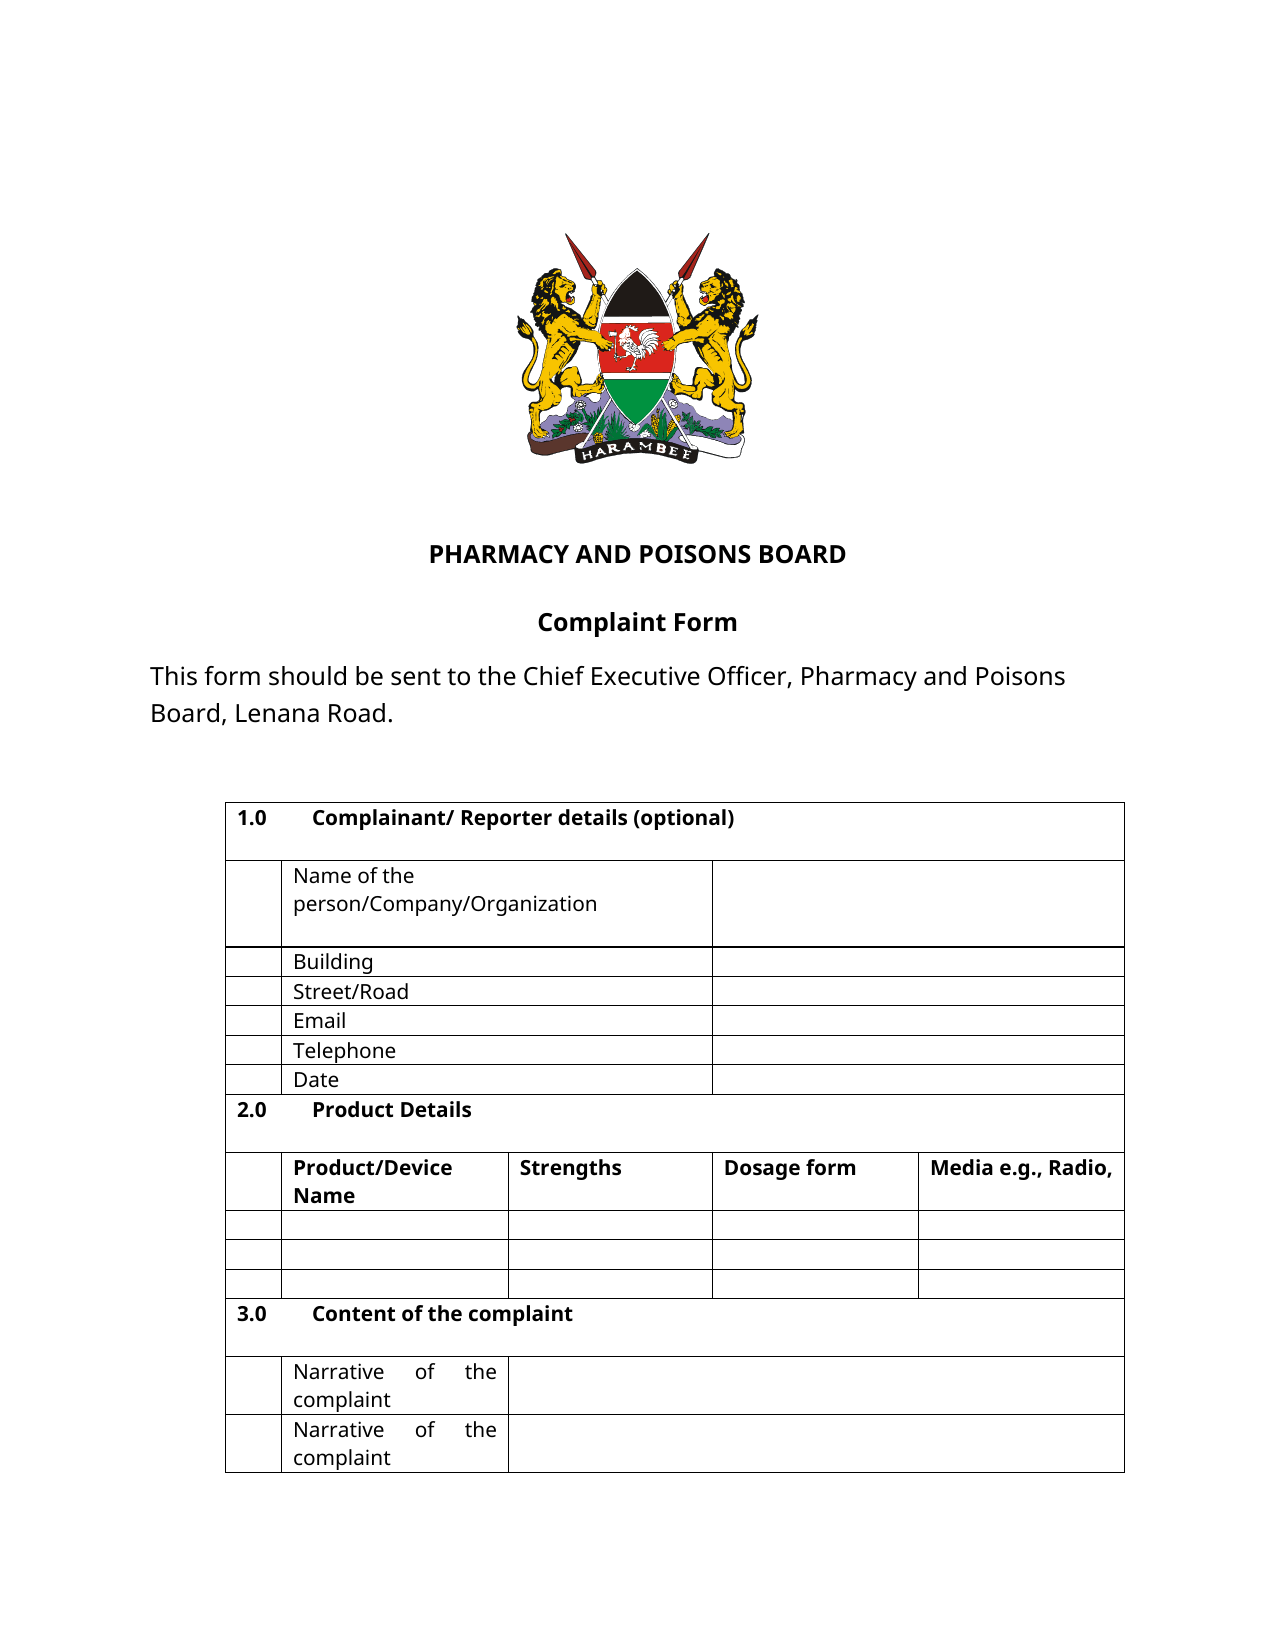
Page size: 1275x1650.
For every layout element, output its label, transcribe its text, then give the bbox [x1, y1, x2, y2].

table_cell [226, 1415, 281, 1472]
table_cell [509, 1240, 712, 1269]
text Complaint Form [150, 605, 1125, 639]
table_cell [226, 1240, 281, 1269]
table_cell [226, 1036, 281, 1064]
table_cell [919, 1211, 1124, 1239]
table_cell Date [282, 1065, 712, 1094]
table_cell [919, 1270, 1124, 1298]
table_cell Dosage form [713, 1153, 918, 1210]
table_cell [713, 948, 1124, 976]
table_cell [713, 1065, 1124, 1094]
table_cell [919, 1240, 1124, 1269]
table_cell Narrative of the complaint [282, 1415, 508, 1472]
table_cell Strengths [509, 1153, 712, 1210]
table_cell Product/Device Name [282, 1153, 508, 1210]
table_cell Media e.g., Radio, [919, 1153, 1124, 1210]
table_cell [226, 1270, 281, 1298]
table_cell [282, 1240, 508, 1269]
table_cell [713, 1211, 918, 1239]
table_cell [713, 977, 1124, 1005]
table_cell [226, 1065, 281, 1094]
table_cell Product Details [226, 1095, 1124, 1152]
table_cell [226, 1006, 281, 1035]
table_cell [713, 1036, 1124, 1064]
table_cell [509, 1270, 712, 1298]
table_cell [226, 861, 281, 946]
table_cell [509, 1211, 712, 1239]
table_header Complainant/ Reporter details (optional) [226, 803, 1124, 860]
table_cell [509, 1357, 1124, 1414]
table_cell [226, 1357, 281, 1414]
table_cell [226, 977, 281, 1005]
text PHARMACY AND POISONS BOARD [150, 537, 1125, 571]
table_cell [282, 1270, 508, 1298]
table_cell [713, 1270, 918, 1298]
table_cell Email [282, 1006, 712, 1035]
table_cell [713, 1006, 1124, 1035]
table_cell [713, 861, 1124, 946]
table_cell [226, 1211, 281, 1239]
table_cell Street/Road [282, 977, 712, 1005]
table_cell [226, 1153, 281, 1210]
table_cell Telephone [282, 1036, 712, 1064]
table_cell [282, 1211, 508, 1239]
table_cell Narrative of the complaint [282, 1357, 508, 1414]
table_cell Content of the complaint [226, 1299, 1124, 1356]
table_cell Name of the person/Company/Organization [282, 861, 712, 946]
text This form should be sent to the Chief Executive Officer, Pharmacy and Poisons Board, Lenana Road. [150, 658, 1125, 729]
table_cell [713, 1240, 918, 1269]
table_cell Building [282, 948, 712, 976]
table_cell [226, 948, 281, 976]
table_cell [509, 1415, 1124, 1472]
